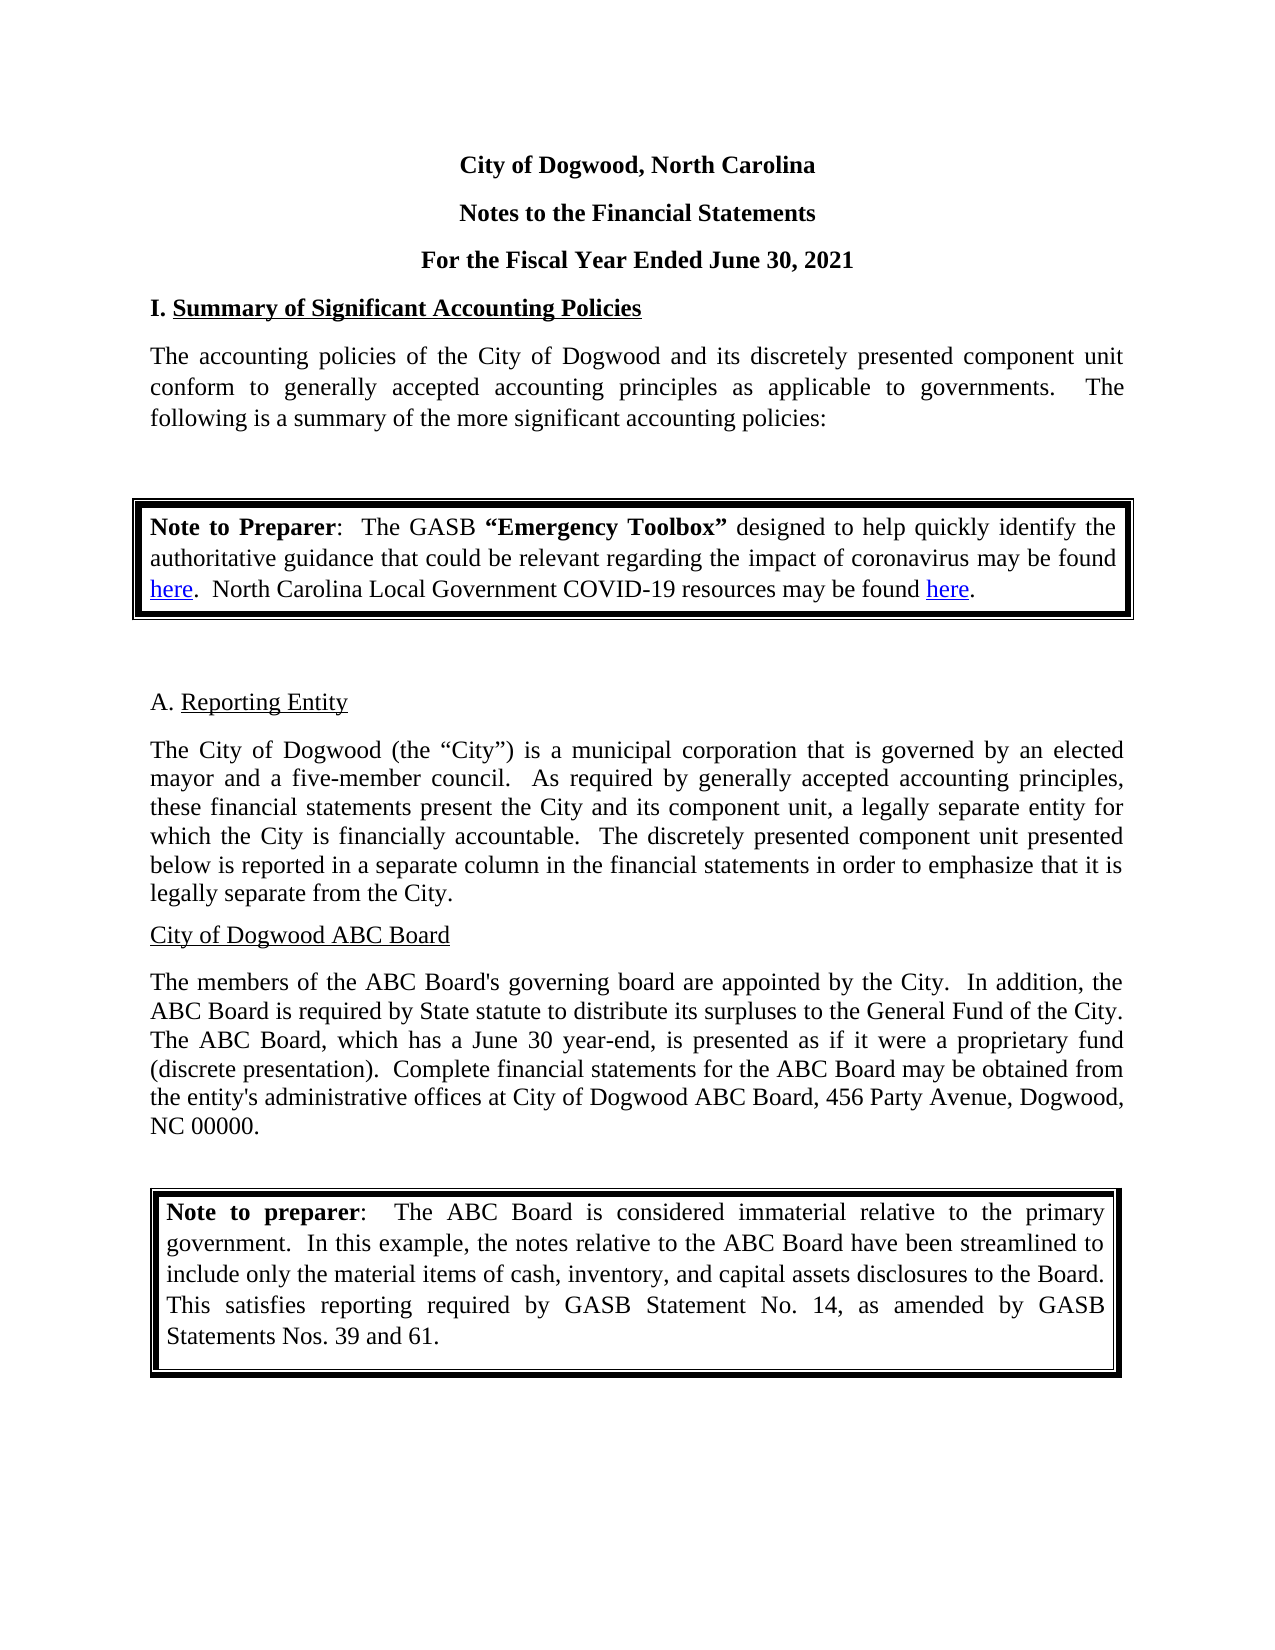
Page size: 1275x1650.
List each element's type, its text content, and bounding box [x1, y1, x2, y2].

table_header Note to preparer: The ABC Board is considered immaterial relative to the primary government. In this example, the notes relative to the ABC Board have been streamlined to include only the material items of cash, inventory, and capital assets disclosures to the Board. This satisfies reporting required by GASB Statement No. 14, as amended by GASB Statements Nos. 39 and 61. [159, 1197, 1113, 1369]
text Notes to the Financial Statements [150, 198, 1125, 226]
text The accounting policies of the City of Dogwood and its discretely presented component unit conform to generally accepted accounting principles as applicable to governments. The following is a summary of the more significant accounting policies: [150, 341, 1125, 432]
text A. Reporting Entity [150, 687, 1125, 716]
text I. Summary of Significant Accounting Policies [150, 293, 1125, 322]
text City of Dogwood, North Carolina [150, 150, 1125, 179]
text The City of Dogwood (the “City”) is a municipal corporation that is governed by an elected mayor and a five-member council. As required by generally accepted accounting principles, these financial statements present the City and its component unit, a legally separate entity for which the City is financially accountable. The discretely presented component unit presented below is reported in a separate column in the financial statements in order to emphasize that it is legally separate from the City. [150, 735, 1125, 907]
text The members of the ABC Board's governing board are appointed by the City. In addition, the ABC Board is required by State statute to distribute its surpluses to the General Fund of the City. The ABC Board, which has a June 30 year-end, is presented as if it were a proprietary fund (discrete presentation). Complete financial statements for the ABC Board may be obtained from the entity's administrative offices at City of Dogwood ABC Board, 456 Party Avenue, Dogwood, NC 00000. [150, 967, 1125, 1140]
text City of Dogwood ABC Board [150, 920, 1125, 948]
text For the Fiscal Year Ended June 30, 2021 [150, 245, 1125, 274]
